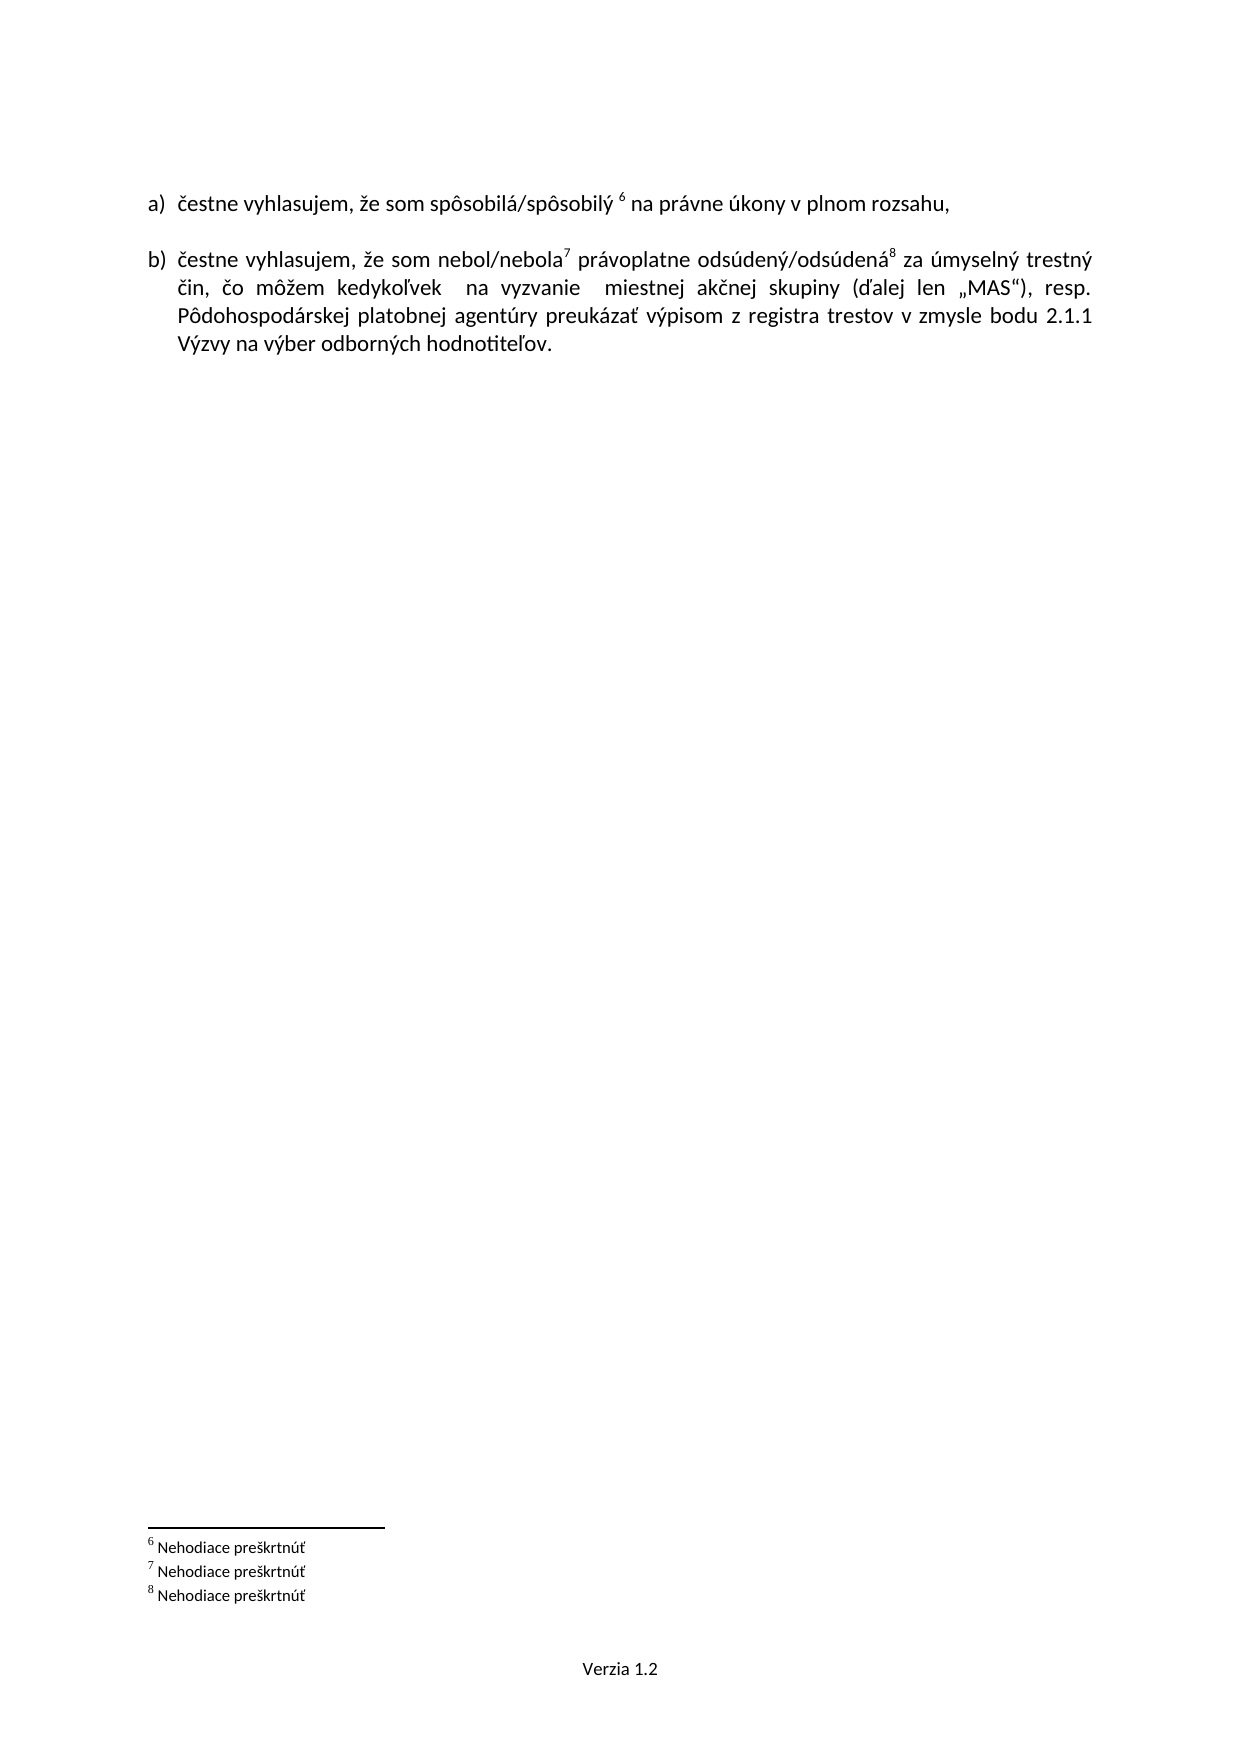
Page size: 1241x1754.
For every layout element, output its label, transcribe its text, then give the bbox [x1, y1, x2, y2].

list čestne vyhlasujem, že som nebol/nebola právoplatne odsúdený/odsúdená za úmyselný trestný čin, čo môžem kedykoľvek na vyzvanie miestnej akčnej skupiny (ďalej len „MAS“), resp. Pôdohospodárskej platobnej agentúry preukázať výpisom z registra trestov v zmysle bodu 2.1.1 Výzvy na výber odborných hodnotiteľov. [148, 245, 1093, 357]
list čestne vyhlasujem, že som spôsobilá/spôsobilý na právne úkony v plnom rozsahu, [148, 189, 1093, 217]
